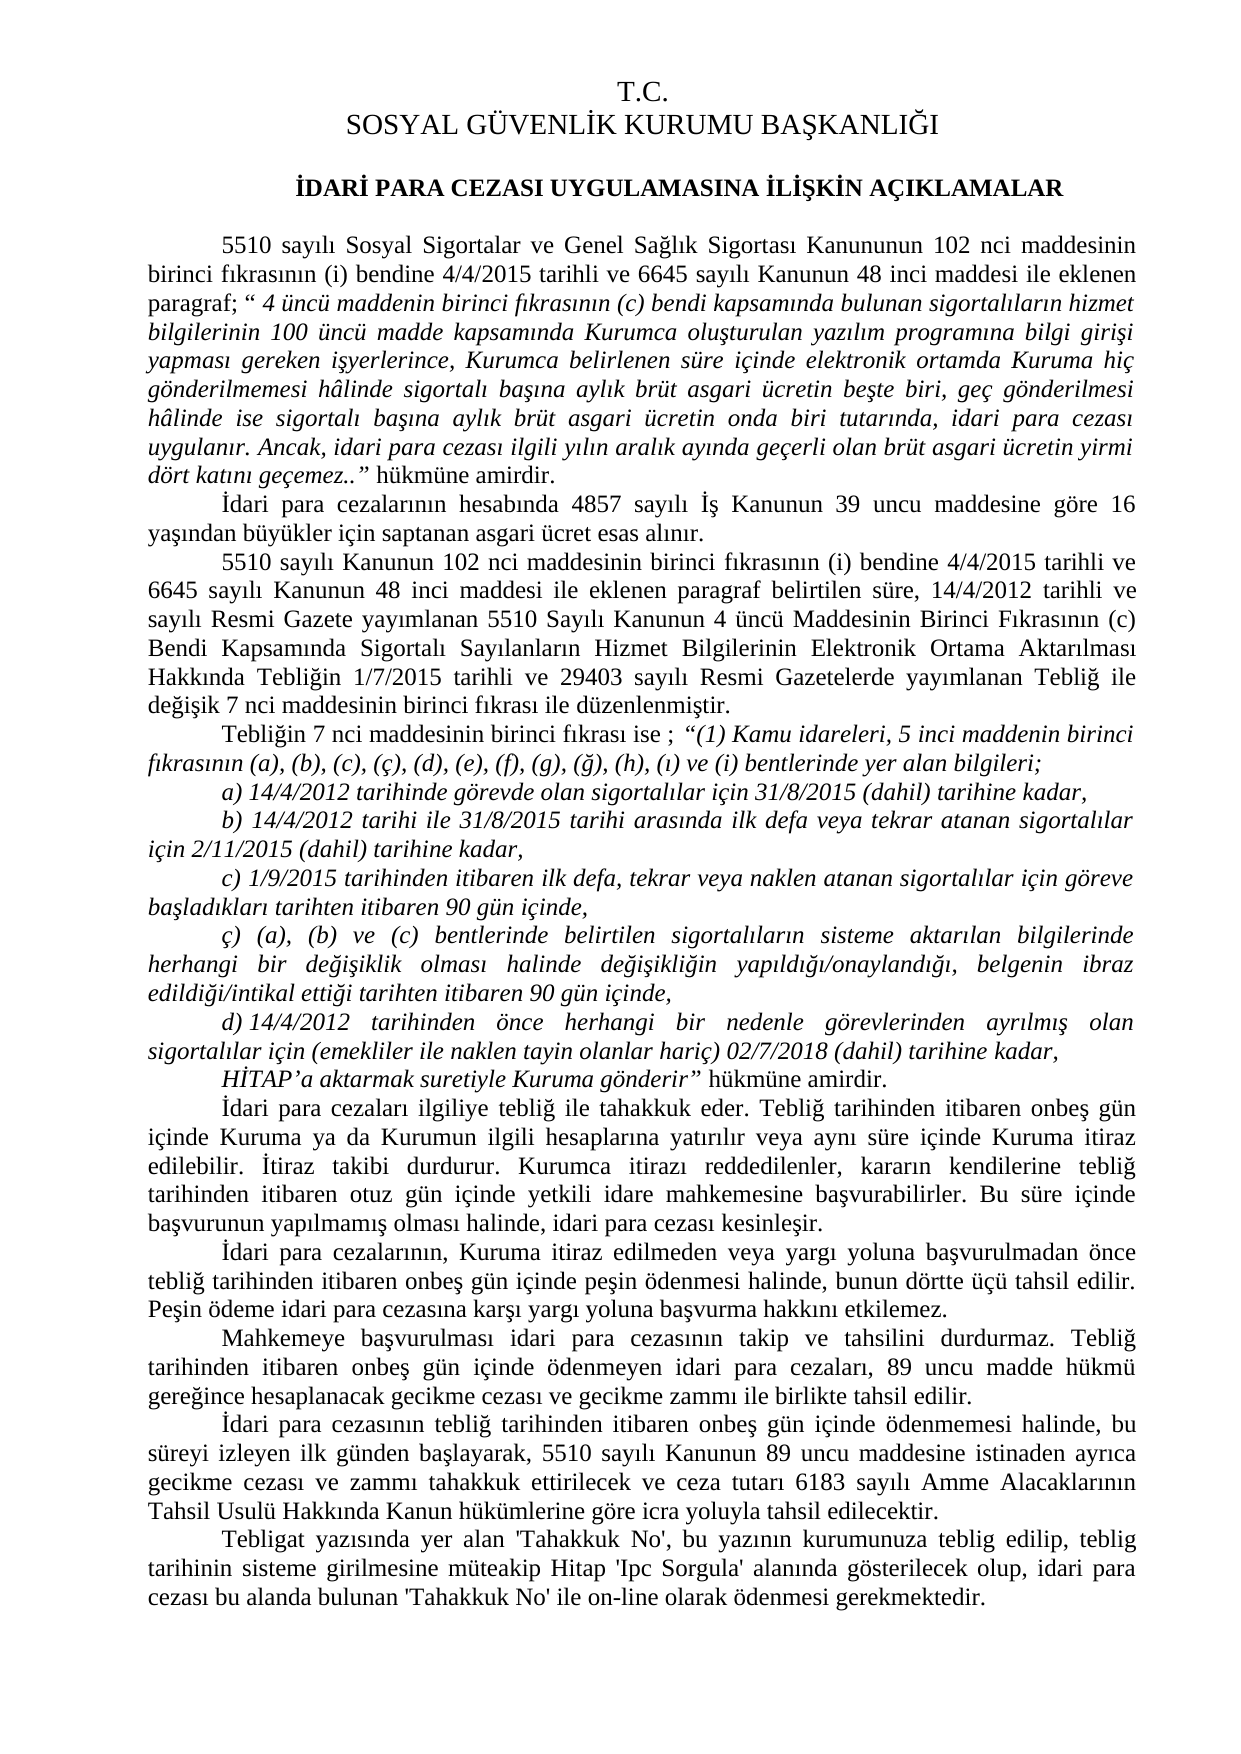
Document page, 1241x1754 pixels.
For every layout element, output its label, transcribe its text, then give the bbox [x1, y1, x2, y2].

subtitle İdari para cezalarının hesabında 4857 sayılı İş Kanunun 39 uncu maddesine göre 16 yaşından büyükler için saptanan asgari ücret esas alınır. [148, 489, 1137, 547]
text 5510 sayılı Kanunun 102 nci maddesinin birinci fıkrasının (i) bendine 4/4/2015 tarihli ve 6645 sayılı Kanunun 48 inci maddesi ile eklenen paragraf belirtilen süre, 14/4/2012 tarihli ve sayılı Resmi Gazete yayımlanan 5510 Sayılı Kanunun 4 üncü Maddesinin Birinci Fıkrasının (c) Bendi Kapsamında Sigortalı Sayılanların Hizmet Bilgilerinin Elektronik Ortama Aktarılması Hakkında Tebliğin 1/7/2015 tarihli ve 29403 sayılı Resmi Gazetelerde yayımlanan Tebliğ ile değişik 7 nci maddesinin birinci fıkrası ile düzenlenmiştir. [148, 547, 1137, 719]
text 5510 sayılı Sosyal Sigortalar ve Genel Sağlık Sigortası Kanununun 102 nci maddesinin birinci fıkrasının (i) bendine 4/4/2015 tarihli ve 6645 sayılı Kanunun 48 inci maddesi ile eklenen paragraf; “ 4 üncü maddenin birinci fıkrasının (c) bendi kapsamında bulunan sigortalıların hizmet bilgilerinin 100 üncü madde kapsamında Kurumca oluşturulan yazılım programına bilgi girişi yapması gereken işyerlerince, Kurumca belirlenen süre içinde elektronik ortamda Kuruma hiç gönderilmemesi hâlinde sigortalı başına aylık brüt asgari ücretin beşte biri, geç gönderilmesi hâlinde ise sigortalı başına aylık brüt asgari ücretin onda biri tutarında, idari para cezası uygulanır. Ancak, idari para cezası ilgili yılın aralık ayında geçerli olan brüt asgari ücretin yirmi dört katını geçemez..” hükmüne amirdir. [148, 231, 1137, 489]
subtitle 14/4/2012 tarihinde görevde olan sigortalılar için 31/8/2015 (dahil) tarihine kadar, [221, 777, 1186, 806]
text İdari para cezasının tebliğ tarihinden itibaren onbeş gün içinde ödenmemesi halinde, bu süreyi izleyen ilk günden başlayarak, 5510 sayılı Kanunun 89 uncu maddesine istinaden ayrıca gecikme cezası ve zammı tahakkuk ettirilecek ve ceza tutarı 6183 sayılı Amme Alacaklarının Tahsil Usulü Hakkında Kanun hükümlerine göre icra yoluyla tahsil edilecektir. [148, 1409, 1137, 1524]
subtitle İdari para cezaları ilgiliye tebliğ ile tahakkuk eder. Tebliğ tarihinden itibaren onbeş gün içinde Kuruma ya da Kurumun ilgili hesaplarına yatırılır veya aynı süre içinde Kuruma itiraz edilebilir. İtiraz takibi durdurur. Kurumca itirazı reddedilenler, kararın kendilerine tebliğ tarihinden itibaren otuz gün içinde yetkili idare mahkemesine başvurabilirler. Bu süre içinde başvurunun yapılmamış olması halinde, idari para cezası kesinleşir. [148, 1093, 1137, 1237]
text İdari para cezalarının, Kuruma itiraz edilmeden veya yargı yoluna başvurulmadan önce tebliğ tarihinden itibaren onbeş gün içinde peşin ödenmesi halinde, bunun dörtte üçü tahsil edilir. Peşin ödeme idari para cezasına karşı yargı yoluna başvurma hakkını etkilemez. [148, 1237, 1137, 1323]
list 1/9/2015 tarihinden itibaren ilk defa, tekrar veya naklen atanan sigortalılar için göreve başladıkları tarihten itibaren 90 gün içinde, [148, 863, 1137, 921]
text ç) (a), (b) ve (c) bentlerinde belirtilen sigortalıların sisteme aktarılan bilgilerinde herhangi bir değişiklik olması halinde değişikliğin yapıldığı/onaylandığı, belgenin ibraz edildiği/intikal ettiği tarihten itibaren 90 gün içinde, [148, 921, 1137, 1007]
subtitle İDARİ PARA CEZASI UYGULAMASINA İLİŞKİN AÇIKLAMALAR [295, 173, 1186, 202]
list 14/4/2012 tarihinden önce herhangi bir nedenle görevlerinden ayrılmış olan sigortalılar için (emekliler ile naklen tayin olanlar hariç) 02/7/2018 (dahil) tarihine kadar, [148, 1007, 1137, 1064]
text Tebliğin 7 nci maddesinin birinci fıkrası ise ; “(1) Kamu idareleri, 5 inci maddenin birinci fıkrasının (a), (b), (c), (ç), (d), (e), (f), (g), (ğ), (h), (ı) ve (i) bentlerinde yer alan bilgileri; [148, 719, 1137, 777]
text HİTAP’a aktarmak suretiyle Kuruma gönderir” hükmüne amirdir. [221, 1064, 1186, 1093]
list 14/4/2012 tarihi ile 31/8/2015 tarihi arasında ilk defa veya tekrar atanan sigortalılar için 2/11/2015 (dahil) tarihine kadar, [148, 806, 1137, 863]
text Mahkemeye başvurulması idari para cezasının takip ve tahsilini durdurmaz. Tebliğ tarihinden itibaren onbeş gün içinde ödenmeyen idari para cezaları, 89 uncu madde hükmü gereğince hesaplanacak gecikme cezası ve gecikme zammı ile birlikte tahsil edilir. [148, 1323, 1137, 1409]
text Tebligat yazısında yer alan 'Tahakkuk No', bu yazının kurumunuza teblig edilip, teblig tarihinin sisteme girilmesine müteakip Hitap 'Ipc Sorgula' alanında gösterilecek olup, idari para cezası bu alanda bulunan 'Tahakkuk No' ile on-line olarak ödenmesi gerekmektedir. [148, 1524, 1137, 1611]
